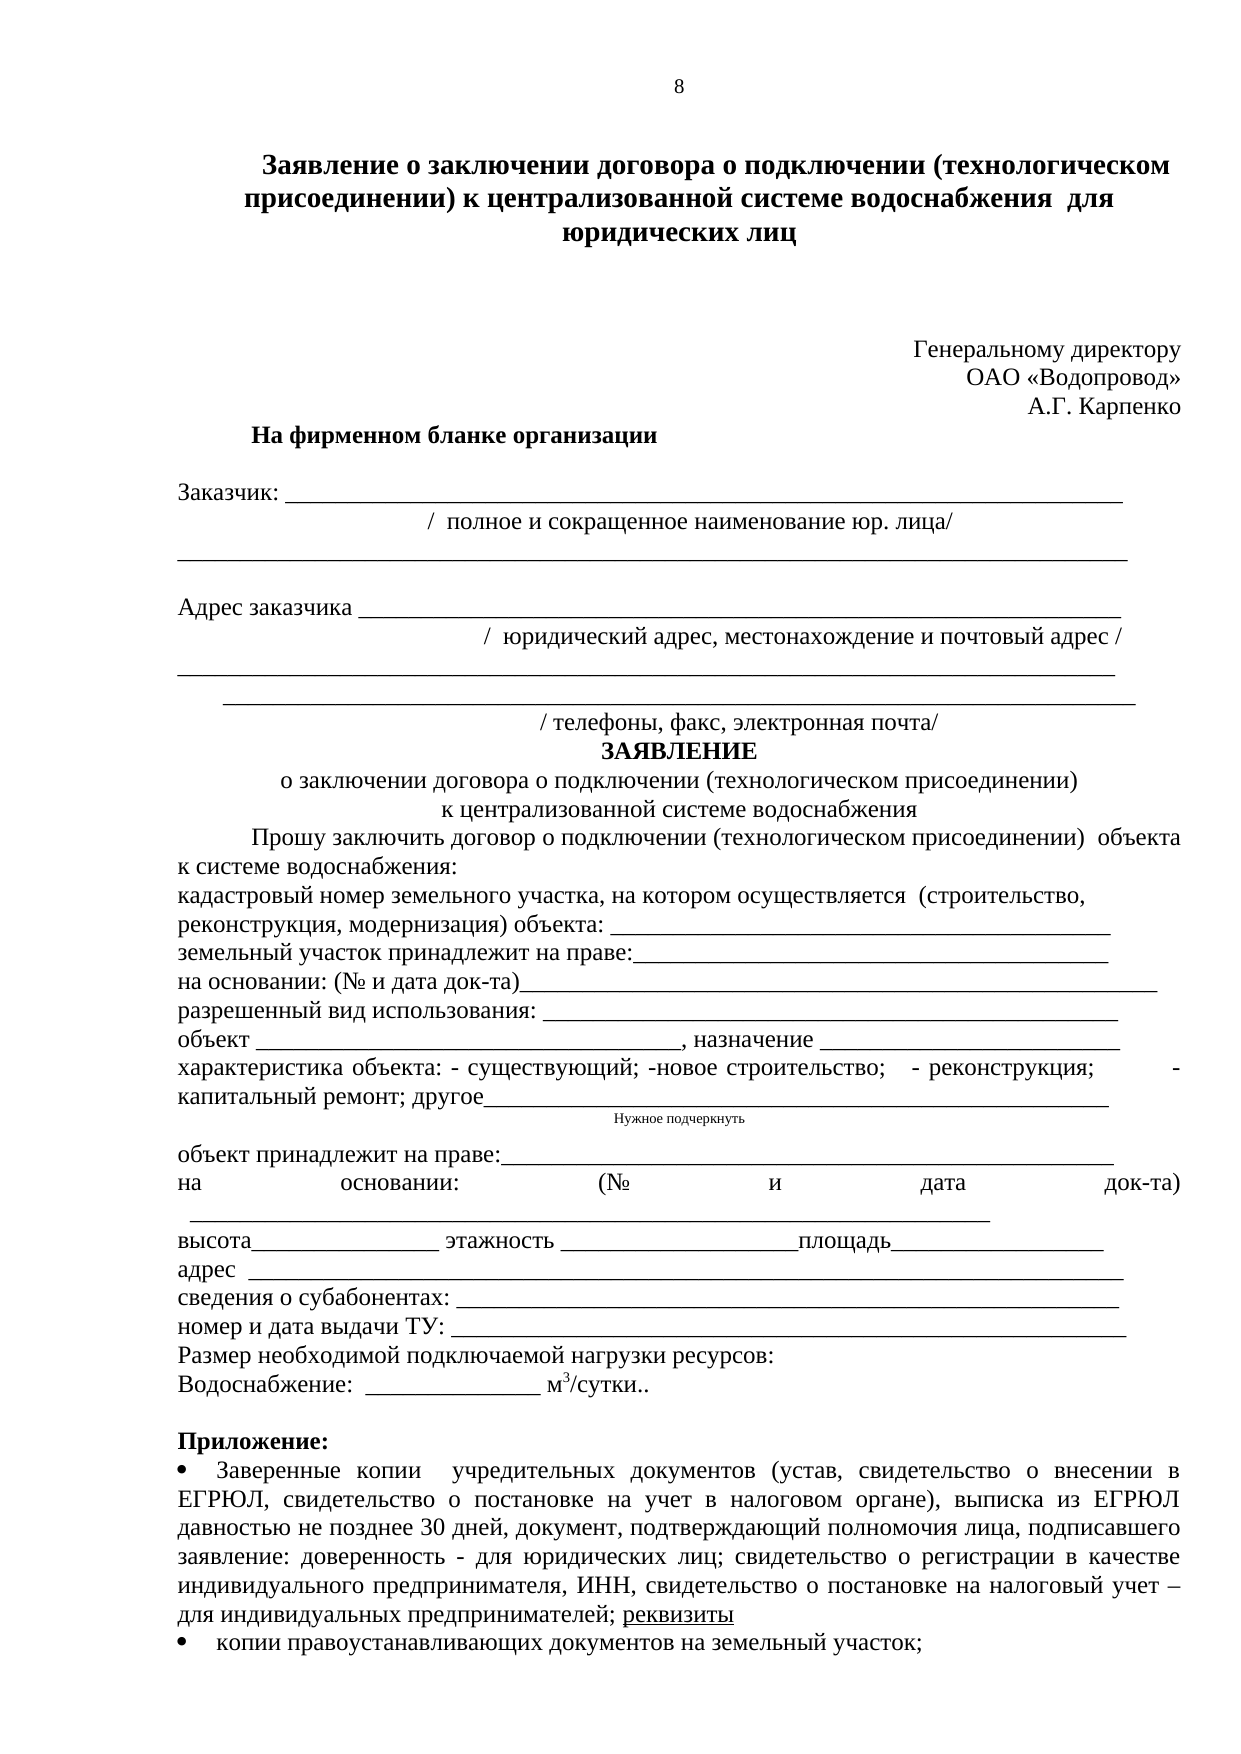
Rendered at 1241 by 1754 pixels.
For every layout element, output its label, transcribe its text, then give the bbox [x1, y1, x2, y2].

text Адрес заказчика _____________________________________________________________ [177, 592, 1181, 621]
text Нужное подчеркнуть [177, 1110, 1181, 1139]
text сведения о субабонентах: _____________________________________________________ [177, 1282, 1181, 1311]
text На фирменном бланке организации [177, 420, 1181, 449]
text адрес ______________________________________________________________________ [177, 1254, 1181, 1282]
list Заверенные копии учредительных документов (устав, свидетельство о внесении в ЕГРЮЛ, свидетельство о постановке на учет в налоговом органе), выписка из ЕГРЮЛ давностью не позднее 30 дней, документ, подтверждающий полномочия лица, подписавшего заявление: доверенность - для юридических лиц; свидетельство о регистрации в качестве индивидуального предпринимателя, ИНН, свидетельство о постановке на налоговый учет – для индивидуальных предпринимателей; реквизиты [177, 1455, 1181, 1627]
text Прошу заключить договор о подключении (технологическом присоединении) объекта к системе водоснабжения: [177, 822, 1181, 880]
text ОАО «Водопровод» [177, 362, 1181, 391]
text Водоснабжение: ______________ м3/сутки.. [177, 1369, 1181, 1397]
text о заключении договора о подключении (технологическом присоединении) [177, 765, 1181, 794]
text к централизованной системе водоснабжения [177, 794, 1181, 822]
text / полное и сокращенное наименование юр. лица/ [177, 506, 1181, 535]
text на основании: (№ и дата док-та)___________________________________________________ разрешенный вид использования: ______________________________________________ [177, 966, 1181, 1024]
text Приложение: [177, 1426, 1181, 1455]
text высота_______________ этажность ___________________площадь_________________ [177, 1225, 1181, 1254]
text Размер необходимой подключаемой нагрузки ресурсов: [177, 1340, 1181, 1369]
text А.Г. Карпенко [177, 391, 1181, 420]
text Заявление о заключении договора о подключении (технологическом присоединении) к централизованной системе водоснабжения для юридических лиц [177, 147, 1181, 247]
text Генеральному директору [177, 334, 1181, 362]
text ____________________________________________________________________________ [177, 535, 1181, 564]
text / юридический адрес, местонахождение и почтовый адрес / ___________________________________________________________________________ [177, 621, 1181, 679]
text Заказчик: ___________________________________________________________________ [177, 477, 1181, 506]
text _________________________________________________________________________ [177, 679, 1181, 707]
text номер и дата выдачи ТУ: ______________________________________________________ [177, 1311, 1181, 1340]
text земельный участок принадлежит на праве:______________________________________ [177, 937, 1181, 966]
text на основании: (№ и дата док-та) ________________________________________________________________ [177, 1167, 1181, 1225]
text / телефоны, факс, электронная почта/ [177, 707, 1181, 736]
text характеристика объекта: - существующий; -новое строительство; - реконструкция; - капитальный ремонт; другое__________________________________________________ [177, 1052, 1181, 1110]
text кадастровый номер земельного участка, на котором осуществляется (строительство, реконструкция, модернизация) объекта: ________________________________________ [177, 880, 1181, 937]
list копии правоустанавливающих документов на земельный участок; [177, 1627, 1181, 1656]
text ЗАЯВЛЕНИЕ [177, 736, 1181, 765]
text объект принадлежит на праве:_________________________________________________ [177, 1139, 1181, 1167]
text объект __________________________________, назначение ________________________ [177, 1024, 1181, 1052]
